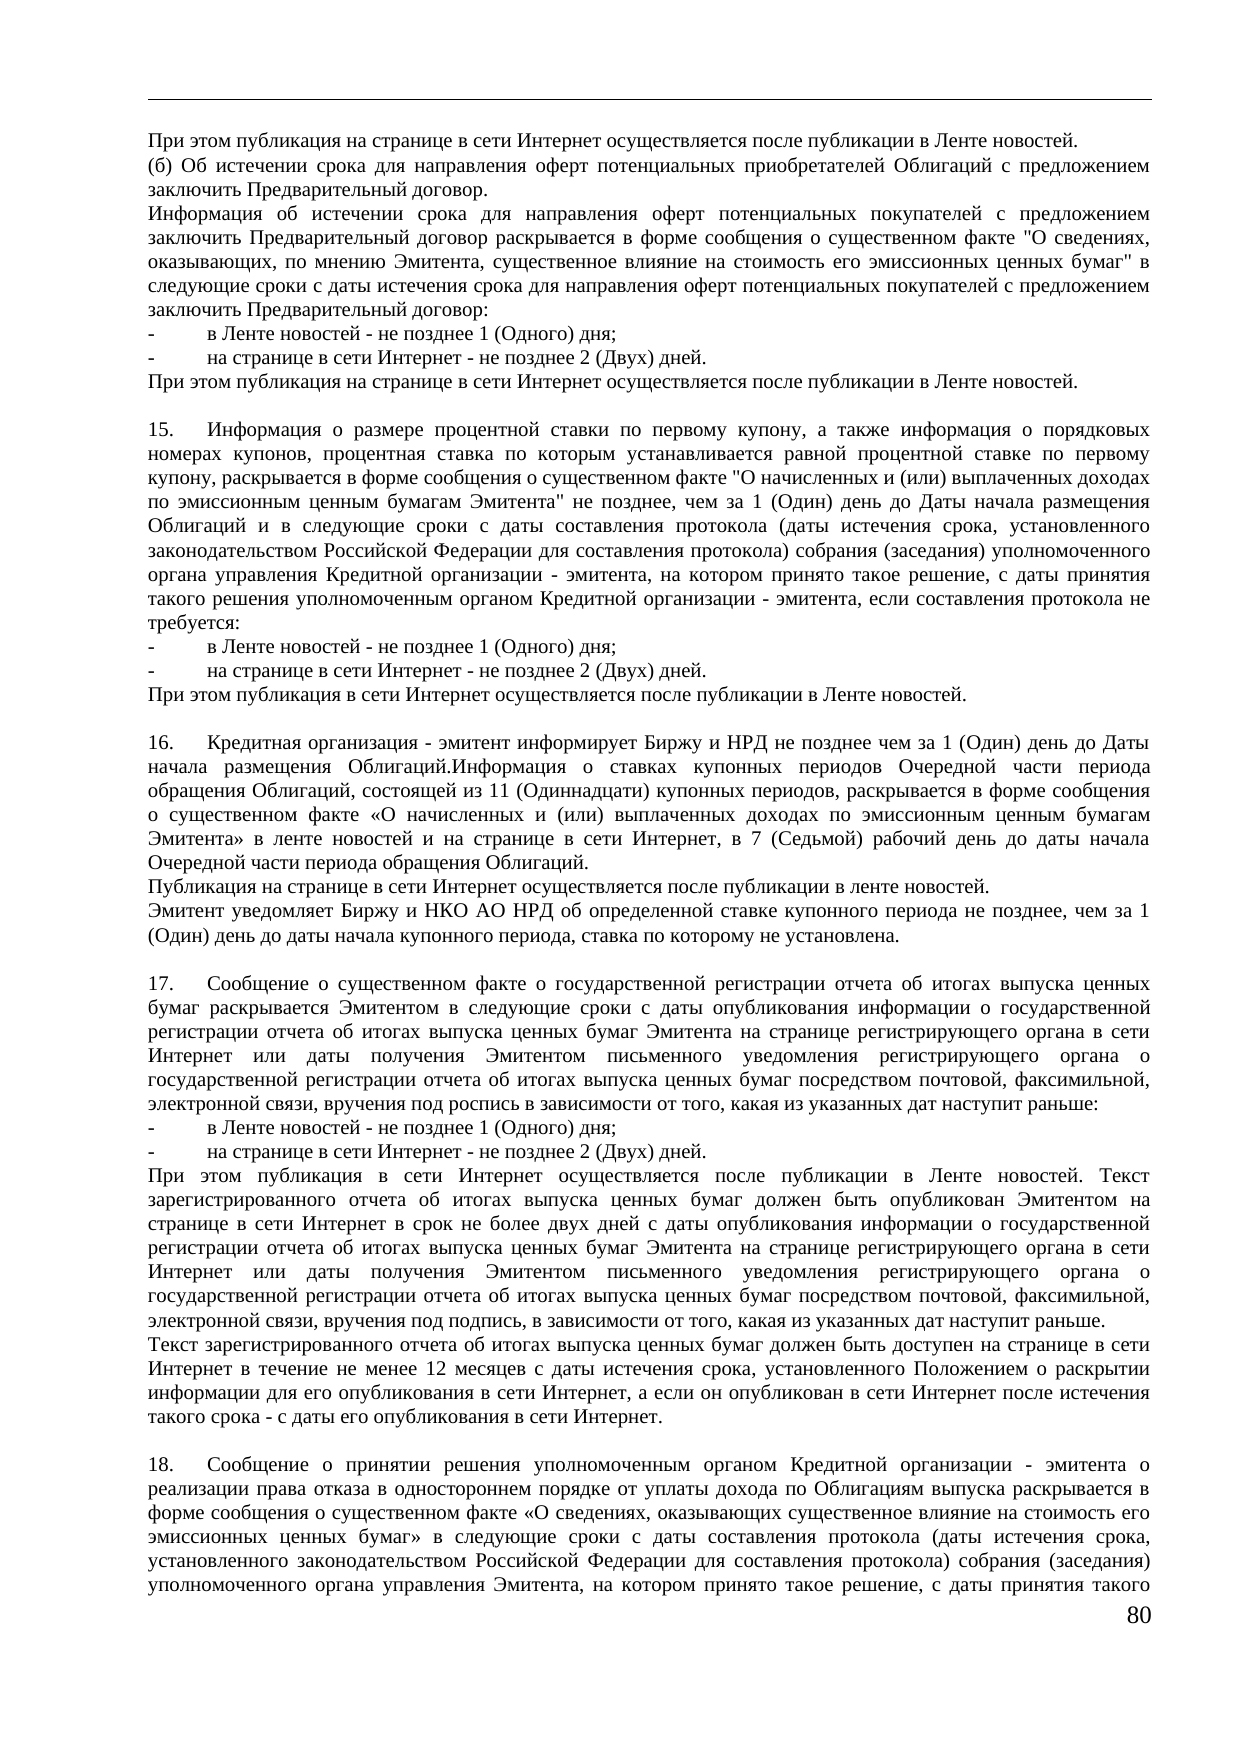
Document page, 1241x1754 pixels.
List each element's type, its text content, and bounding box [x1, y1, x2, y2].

text 17. Сообщение о существенном факте о государственной регистрации отчета об итогах выпуска ценных бумаг раскрывается Эмитентом в следующие сроки с даты опубликования информации о государственной регистрации отчета об итогах выпуска ценных бумаг Эмитента на странице регистрирующего органа в сети Интернет или даты получения Эмитентом письменного уведомления регистрирующего органа о государственной регистрации отчета об итогах выпуска ценных бумаг посредством почтовой, факсимильной, электронной связи, вручения под роспись в зависимости от того, какая из указанных дат наступит раньше: [148, 971, 1152, 1115]
text - в Ленте новостей - не позднее 1 (Одного) дня; [148, 321, 1152, 345]
text 16. Кредитная организация - эмитент информирует Биржу и НРД не позднее чем за 1 (Один) день до Даты начала размещения Облигаций.Информация о ставках купонных периодов Очередной части периода обращения Облигаций, состоящей из 11 (Одиннадцати) купонных периодов, раскрывается в форме сообщения о существенном факте «О начисленных и (или) выплаченных доходах по эмиссионным ценным бумагам Эмитента» в ленте новостей и на странице в сети Интернет, в 7 (Седьмой) рабочий день до даты начала Очередной части периода обращения Облигаций. [148, 730, 1152, 874]
text При этом публикация на странице в сети Интернет осуществляется после публикации в Ленте новостей. [148, 128, 1152, 152]
text - на странице в сети Интернет - не позднее 2 (Двух) дней. [148, 345, 1152, 369]
text При этом публикация на странице в сети Интернет осуществляется после публикации в Ленте новостей. [148, 369, 1152, 393]
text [148, 1452, 1152, 1596]
text (б) Об истечении срока для направления оферт потенциальных приобретателей Облигаций с предложением заключить Предварительный договор. [148, 152, 1152, 201]
text Информация об истечении срока для направления оферт потенциальных покупателей с предложением заключить Предварительный договор раскрывается в форме сообщения о существенном факте "О сведениях, оказывающих, по мнению Эмитента, существенное влияние на стоимость его эмиссионных ценных бумаг" в следующие сроки с даты истечения срока для направления оферт потенциальных покупателей с предложением заключить Предварительный договор: [148, 201, 1152, 321]
text - в Ленте новостей - не позднее 1 (Одного) дня; [148, 1115, 1152, 1139]
text Текст зарегистрированного отчета об итогах выпуска ценных бумаг должен быть доступен на странице в сети Интернет в течение не менее 12 месяцев с даты истечения срока, установленного Положением о раскрытии информации для его опубликования в сети Интернет, а если он опубликован в сети Интернет после истечения такого срока - с даты его опубликования в сети Интернет. [148, 1332, 1152, 1428]
text - в Ленте новостей - не позднее 1 (Одного) дня; [148, 634, 1152, 658]
text При этом публикация в сети Интернет осуществляется после публикации в Ленте новостей. [148, 682, 1152, 706]
text Публикация на странице в сети Интернет осуществляется после публикации в ленте новостей. [148, 874, 1152, 898]
text Эмитент уведомляет Биржу и НКО АО НРД об определенной ставке купонного периода не позднее, чем за 1 (Один) день до даты начала купонного периода, ставка по которому не установлена. [148, 898, 1152, 947]
text - на странице в сети Интернет - не позднее 2 (Двух) дней. [148, 1139, 1152, 1163]
text - на странице в сети Интернет - не позднее 2 (Двух) дней. [148, 658, 1152, 682]
text 15. Информация о размере процентной ставки по первому купону, а также информация о порядковых номерах купонов, процентная ставка по которым устанавливается равной процентной ставке по первому купону, раскрывается в форме сообщения о существенном факте "О начисленных и (или) выплаченных доходах по эмиссионным ценным бумагам Эмитента" не позднее, чем за 1 (Один) день до Даты начала размещения Облигаций и в следующие сроки с даты составления протокола (даты истечения срока, установленного законодательством Российской Федерации для составления протокола) собрания (заседания) уполномоченного органа управления Кредитной организации - эмитента, на котором принято такое решение, с даты принятия такого решения уполномоченным органом Кредитной организации - эмитента, если составления протокола не требуется: [148, 417, 1152, 634]
text При этом публикация в сети Интернет осуществляется после публикации в Ленте новостей. Текст зарегистрированного отчета об итогах выпуска ценных бумаг должен быть опубликован Эмитентом на странице в сети Интернет в срок не более двух дней с даты опубликования информации о государственной регистрации отчета об итогах выпуска ценных бумаг Эмитента на странице регистрирующего органа в сети Интернет или даты получения Эмитентом письменного уведомления регистрирующего органа о государственной регистрации отчета об итогах выпуска ценных бумаг посредством почтовой, факсимильной, электронной связи, вручения под подпись, в зависимости от того, какая из указанных дат наступит раньше. [148, 1163, 1152, 1332]
